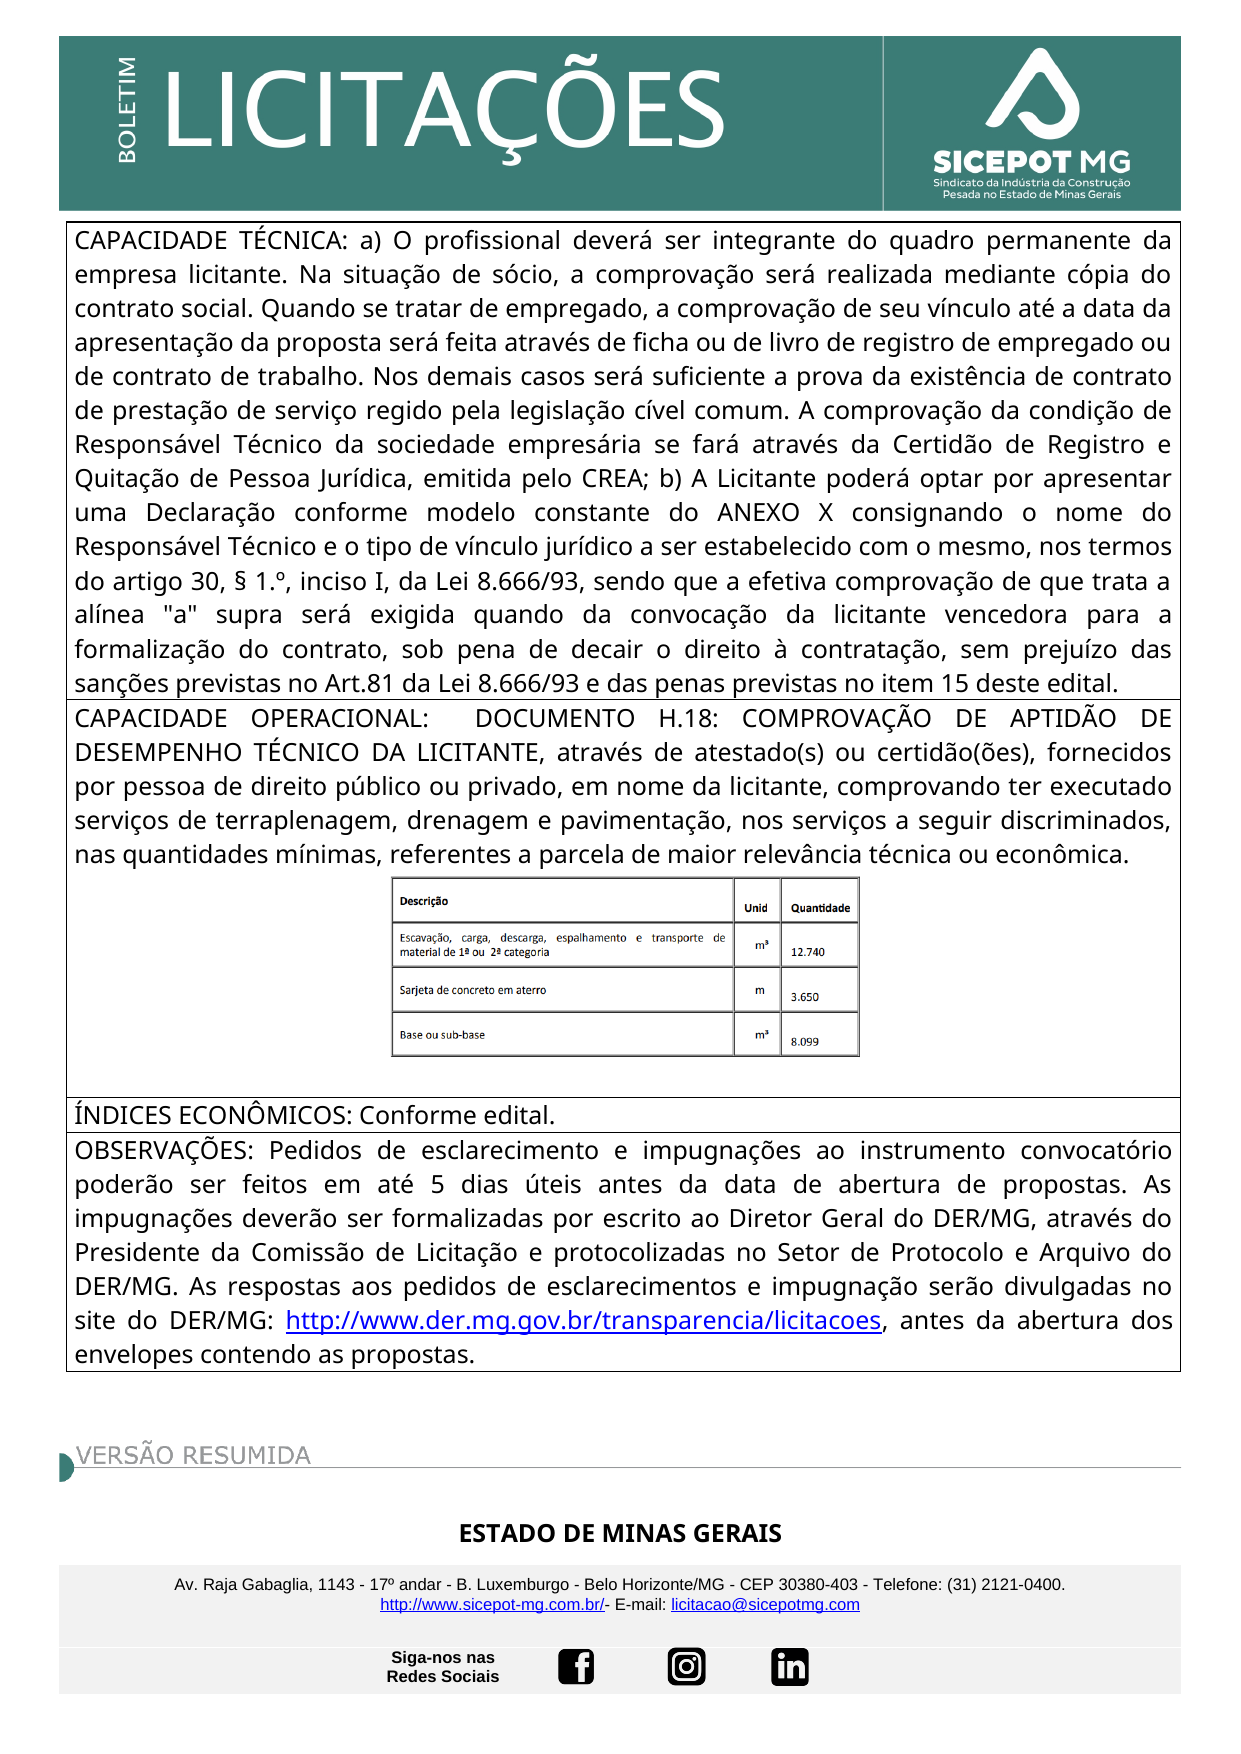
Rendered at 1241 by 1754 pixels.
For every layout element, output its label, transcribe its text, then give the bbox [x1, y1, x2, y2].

table_cell CAPACIDADE TÉCNICA: a) O profissional deverá ser integrante do quadro permanente da empresa licitante. Na situação de sócio, a comprovação será realizada mediante cópia do contrato social. Quando se tratar de empregado, a comprovação de seu vínculo até a data da apresentação da proposta será feita através de ficha ou de livro de registro de empregado ou de contrato de trabalho. Nos demais casos será suficiente a prova da existência de contrato de prestação de serviço regido pela legislação cível comum. A comprovação da condição de Responsável Técnico da sociedade empresária se fará através da Certidão de Registro e Quitação de Pessoa Jurídica, emitida pelo CREA; b) A Licitante poderá optar por apresentar uma Declaração conforme modelo constante do ANEXO X consignando o nome do Responsável Técnico e o tipo de vínculo jurídico a ser estabelecido com o mesmo, nos termos do artigo 30, § 1.º, inciso I, da Lei 8.666/93, sendo que a efetiva comprovação de que trata a alínea "a" supra será exigida quando da convocação da licitante vencedora para a formalização do contrato, sob pena de decair o direito à contratação, sem prejuízo das sanções previstas no Art.81 da Lei 8.666/93 e das penas previstas no item 15 deste edital. [67, 223, 1180, 699]
picture [59, 36, 1181, 211]
picture [771, 1648, 809, 1686]
table_cell ÍNDICES ECONÔMICOS: Conforme edital. [67, 1098, 1180, 1132]
text ESTADO DE MINAS GERAIS [59, 1516, 1181, 1549]
picture [557, 1648, 594, 1685]
picture [667, 1647, 706, 1686]
table_cell CAPACIDADE OPERACIONAL: DOCUMENTO H.18: COMPROVAÇÃO DE APTIDÃO DE DESEMPENHO TÉCNICO DA LICITANTE, através de atestado(s) ou certidão(ões), fornecidos por pessoa de direito público ou privado, em nome da licitante, comprovando ter executado serviços de terraplenagem, drenagem e pavimentação, nos serviços a seguir discriminados, nas quantidades mínimas, referentes a parcela de maior relevância técnica ou econômica. [67, 700, 1180, 1097]
picture [59, 1440, 1182, 1482]
table_cell OBSERVAÇÕES: Pedidos de esclarecimento e impugnações ao instrumento convocatório poderão ser feitos em até 5 dias úteis antes da data de abertura de propostas. As impugnações deverão ser formalizadas por escrito ao Diretor Geral do DER/MG, através do Presidente da Comissão de Licitação e protocolizadas no Setor de Protocolo e Arquivo do DER/MG. As respostas aos pedidos de esclarecimentos e impugnação serão divulgadas no site do DER/MG: http://www.der.mg.gov.br/transparencia/licitacoes, antes da abertura dos envelopes contendo as propostas. [67, 1133, 1180, 1371]
picture [378, 870, 869, 1063]
